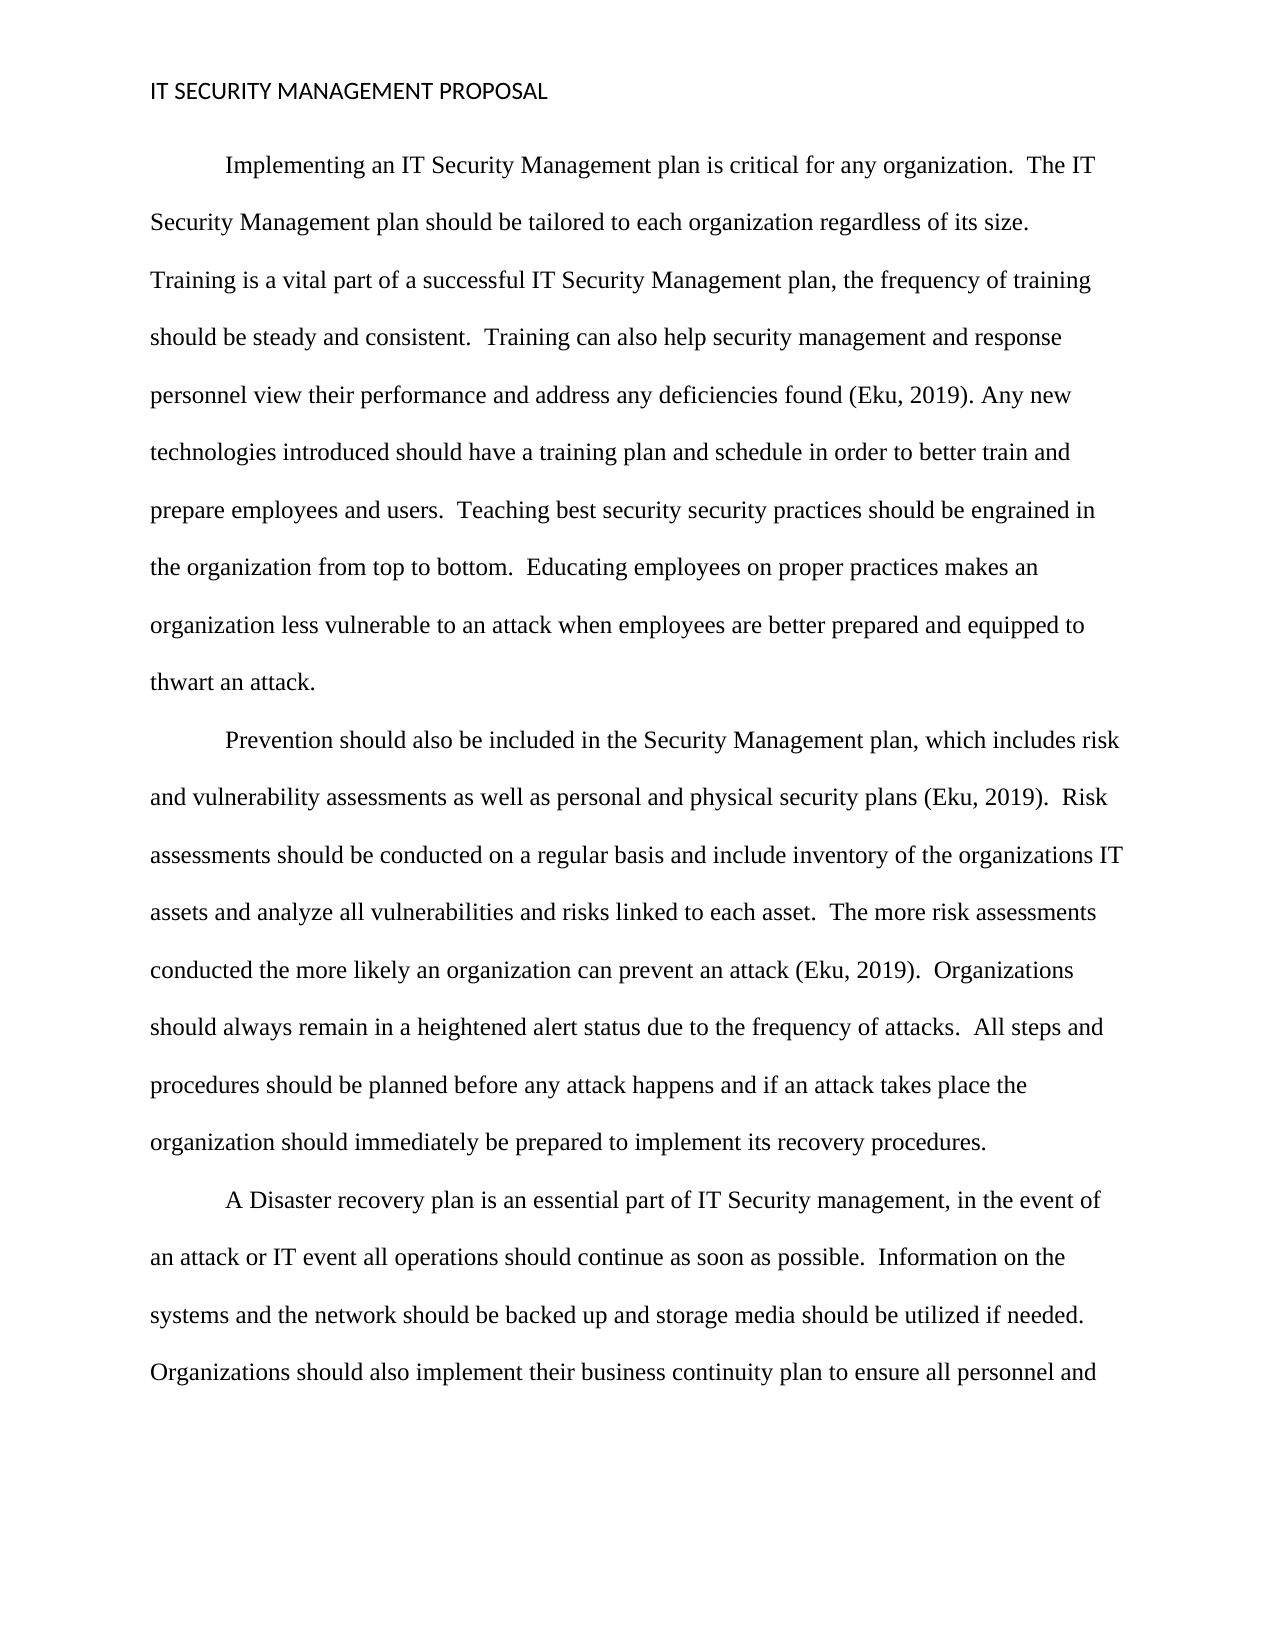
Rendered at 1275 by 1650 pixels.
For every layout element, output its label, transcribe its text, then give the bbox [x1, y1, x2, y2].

text Prevention should also be included in the Security Management plan, which includes risk and vulnerability assessments as well as personal and physical security plans (Eku, 2019). Risk assessments should be conducted on a regular basis and include inventory of the organizations IT assets and analyze all vulnerabilities and risks linked to each asset. The more risk assessments conducted the more likely an organization can prevent an attack (Eku, 2019). Organizations should always remain in a heightened alert status due to the frequency of attacks. All steps and procedures should be planned before any attack happens and if an attack takes place the organization should immediately be prepared to implement its recovery procedures. [150, 725, 1125, 1156]
text Implementing an IT Security Management plan is critical for any organization. The IT Security Management plan should be tailored to each organization regardless of its size. Training is a vital part of a successful IT Security Management plan, the frequency of training should be steady and consistent. Training can also help security management and response personnel view their performance and address any deficiencies found (Eku, 2019). Any new technologies introduced should have a training plan and schedule in order to better train and prepare employees and users. Teaching best security security practices should be engrained in the organization from top to bottom. Educating employees on proper practices makes an organization less vulnerable to an attack when employees are better prepared and equipped to thwart an attack. [150, 150, 1125, 696]
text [150, 1185, 1125, 1386]
